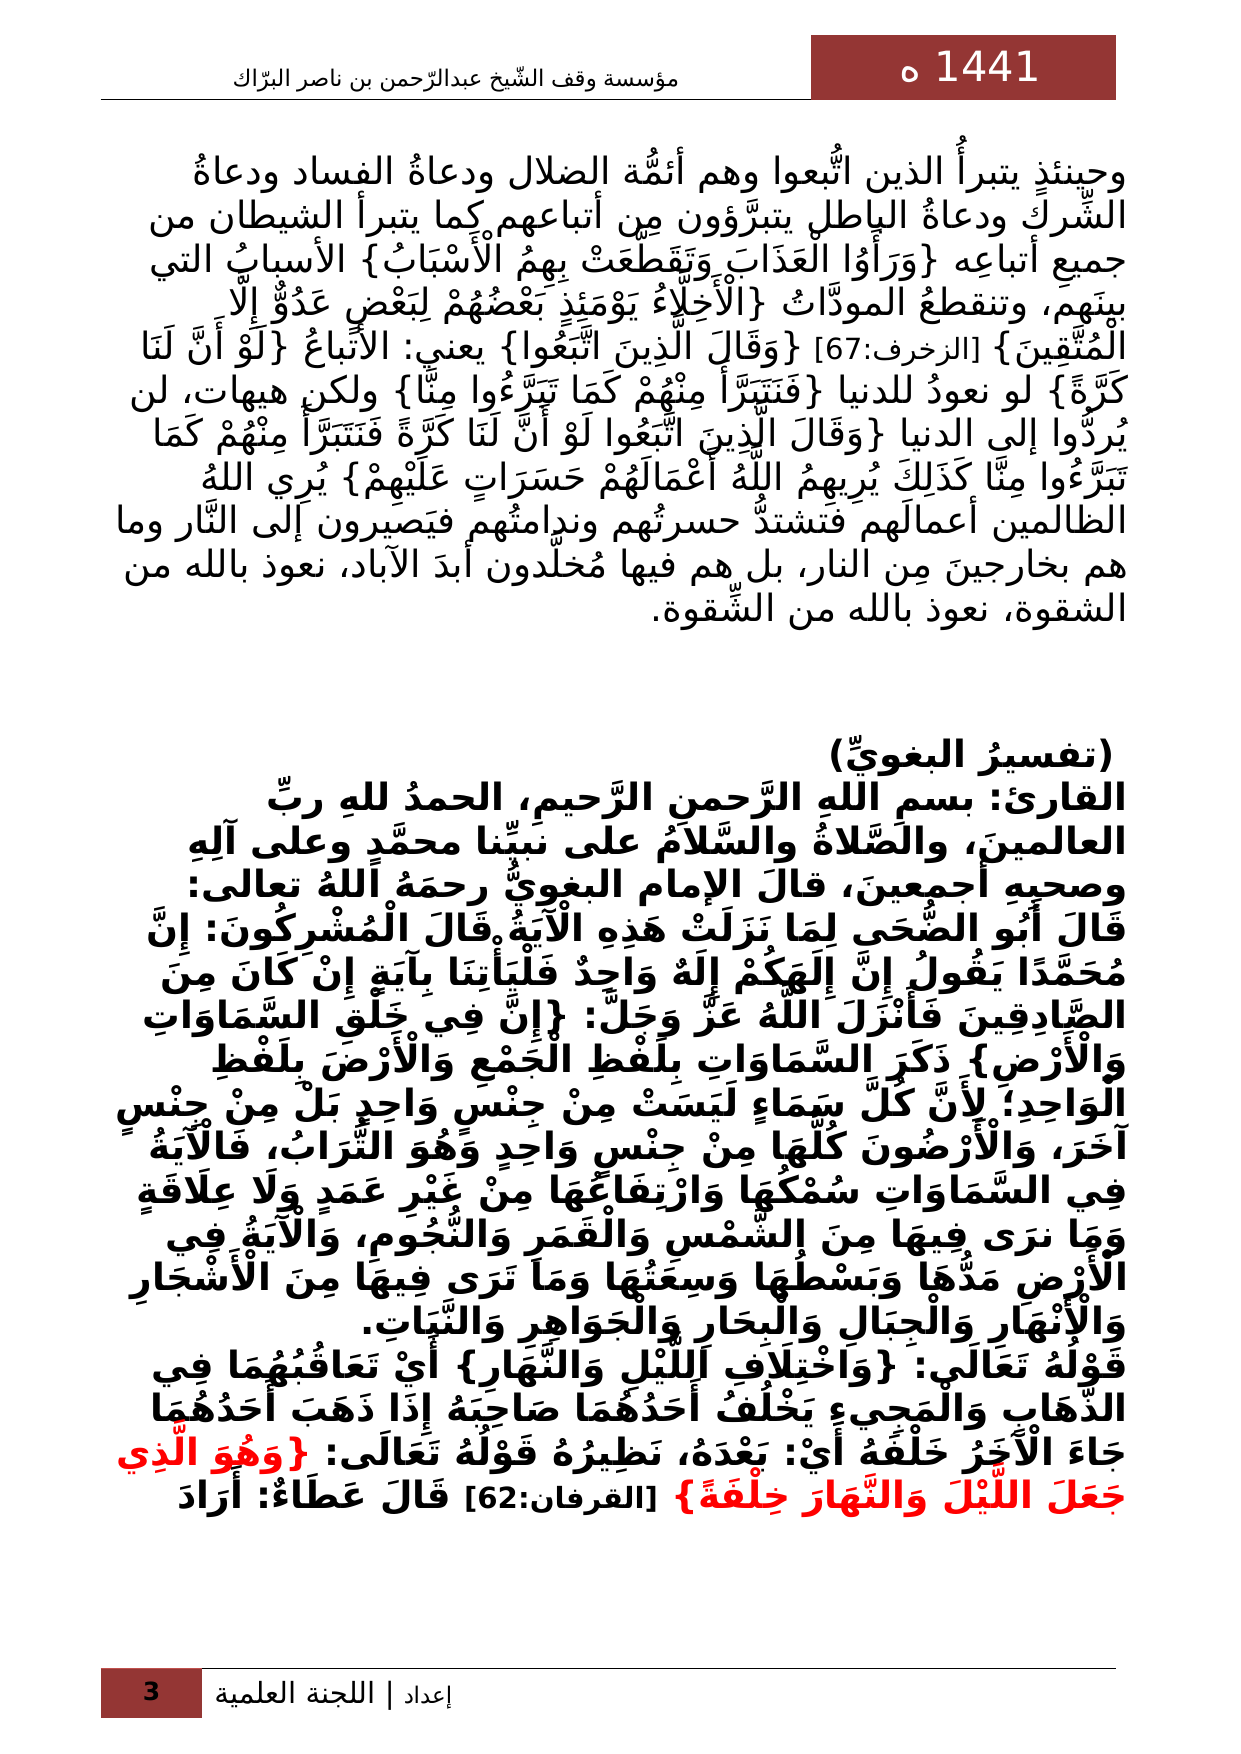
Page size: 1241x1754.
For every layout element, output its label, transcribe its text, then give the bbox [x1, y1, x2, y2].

text وحينئذٍ يتبرأُ الذين اتُّبعوا وهم أئمُّة الضلال ودعاةُ الفساد ودعاةُ الشِّرك ودعاةُ الباطل يتبرَّؤون مِن أتباعهم كما يتبرأ الشيطان من جميعِ أتباعِه {وَرَأَوُا الْعَذَابَ وَتَقَطَّعَتْ بِهِمُ الْأَسْبَابُ} الأسبابُ التي بينَهم، وتنقطعُ المودَّاتُ {الْأَخِلَّاءُ يَوْمَئِذٍ بَعْضُهُمْ لِبَعْضٍ عَدُوٌّ إِلَّا الْمُتَّقِينَ} [الزخرف:67] {وَقَالَ الَّذِينَ اتَّبَعُوا} يعني: الأتباعُ {لَوْ أَنَّ لَنَا كَرَّةً} لو نعودُ للدنيا {فَنَتَبَرَّأَ مِنْهُمْ كَمَا تَبَرَّءُوا مِنَّا} ولكن هيهات، لن يُردُّوا إلى الدنيا {وَقَالَ الَّذِينَ اتَّبَعُوا لَوْ أَنَّ لَنَا كَرَّةً فَنَتَبَرَّأَ مِنْهُمْ كَمَا تَبَرَّءُوا مِنَّا كَذَلِكَ يُرِيهِمُ اللَّهُ أَعْمَالَهُمْ حَسَرَاتٍ عَلَيْهِمْ} يُرِي اللهُ الظالمين أعمالَهم فتشتدُّ حسرتُهم وندامتُهم فيَصيرون إلى النَّار وما هم بخارجينَ مِن النار، بل هم فيها مُخلَّدون أبدَ الآباد، نعوذ بالله من الشقوة، نعوذ بالله من الشِّقوة. [112, 150, 1128, 630]
text قَالَ أَبُو الضُّحَى لِمَا نَزَلَتْ هَذِهِ الْآيَةُ قَالَ الْمُشْرِكُونَ: إِنَّ مُحَمَّدًا يَقُولُ إِنَّ إِلَهَكُمْ إِلَهٌ وَاحِدٌ فَلْيَأْتِنَا بِآيَةٍ إِنْ كَانَ مِنَ الصَّادِقِينَ فَأَنْزَلَ اللَّهُ عَزَّ وَجَلَّ: {إِنَّ فِي خَلْقِ السَّمَاوَاتِ وَالْأَرْضِ} ذَكَرَ السَّمَاوَاتِ بِلَفْظِ الْجَمْعِ وَالْأَرْضَ بِلَفْظِ الْوَاحِدِ؛ لِأَنَّ كُلَّ سَمَاءٍ لَيَسَتْ مِنْ جِنْسٍ وَاحِدٍ بَلْ مِنْ جِنْسٍ آخَرَ، وَالْأَرْضُونَ كُلُّهَا مِنْ جِنْسٍ وَاحِدٍ وَهُوَ التُّرَابُ، فَالْآيَةُ فِي السَّمَاوَاتِ سُمْكُهَا وَارْتِفَاعُهَا مِنْ غَيْرِ عَمَدٍ وَلَا عِلَاقَةٍ وَمَا نرَى فِيهَا مِنَ الشَّمْسِ وَالْقَمَرِ وَالنُّجُومِ، وَالْآيَةُ فِي الْأَرْضِ مَدُّهَا وَبَسْطُهَا وَسِعَتُهَا وَمَا تَرَى فِيهَا مِنَ الْأَشْجَارِ وَالْأَنْهَارِ وَالْجِبَالِ وَالْبِحَارِ وَالْجَوَاهِرِ وَالنَّبَاتِ. [112, 907, 1128, 1343]
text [112, 1343, 1128, 1518]
text القارئ: بسمِ اللهِ الرَّحمنِ الرَّحيمِ، الحمدُ للهِ ربِّ العالمينَ، والصَّلاةُ والسَّلامُ على نبيِّنا محمَّدٍ وعلى آلِهِ وصحبِهِ أجمعينَ، قالَ الإمام البغويُّ رحمَهُ اللهُ تعالى: [112, 776, 1128, 907]
text (تفسيرُ البغويِّ) [112, 732, 1128, 776]
